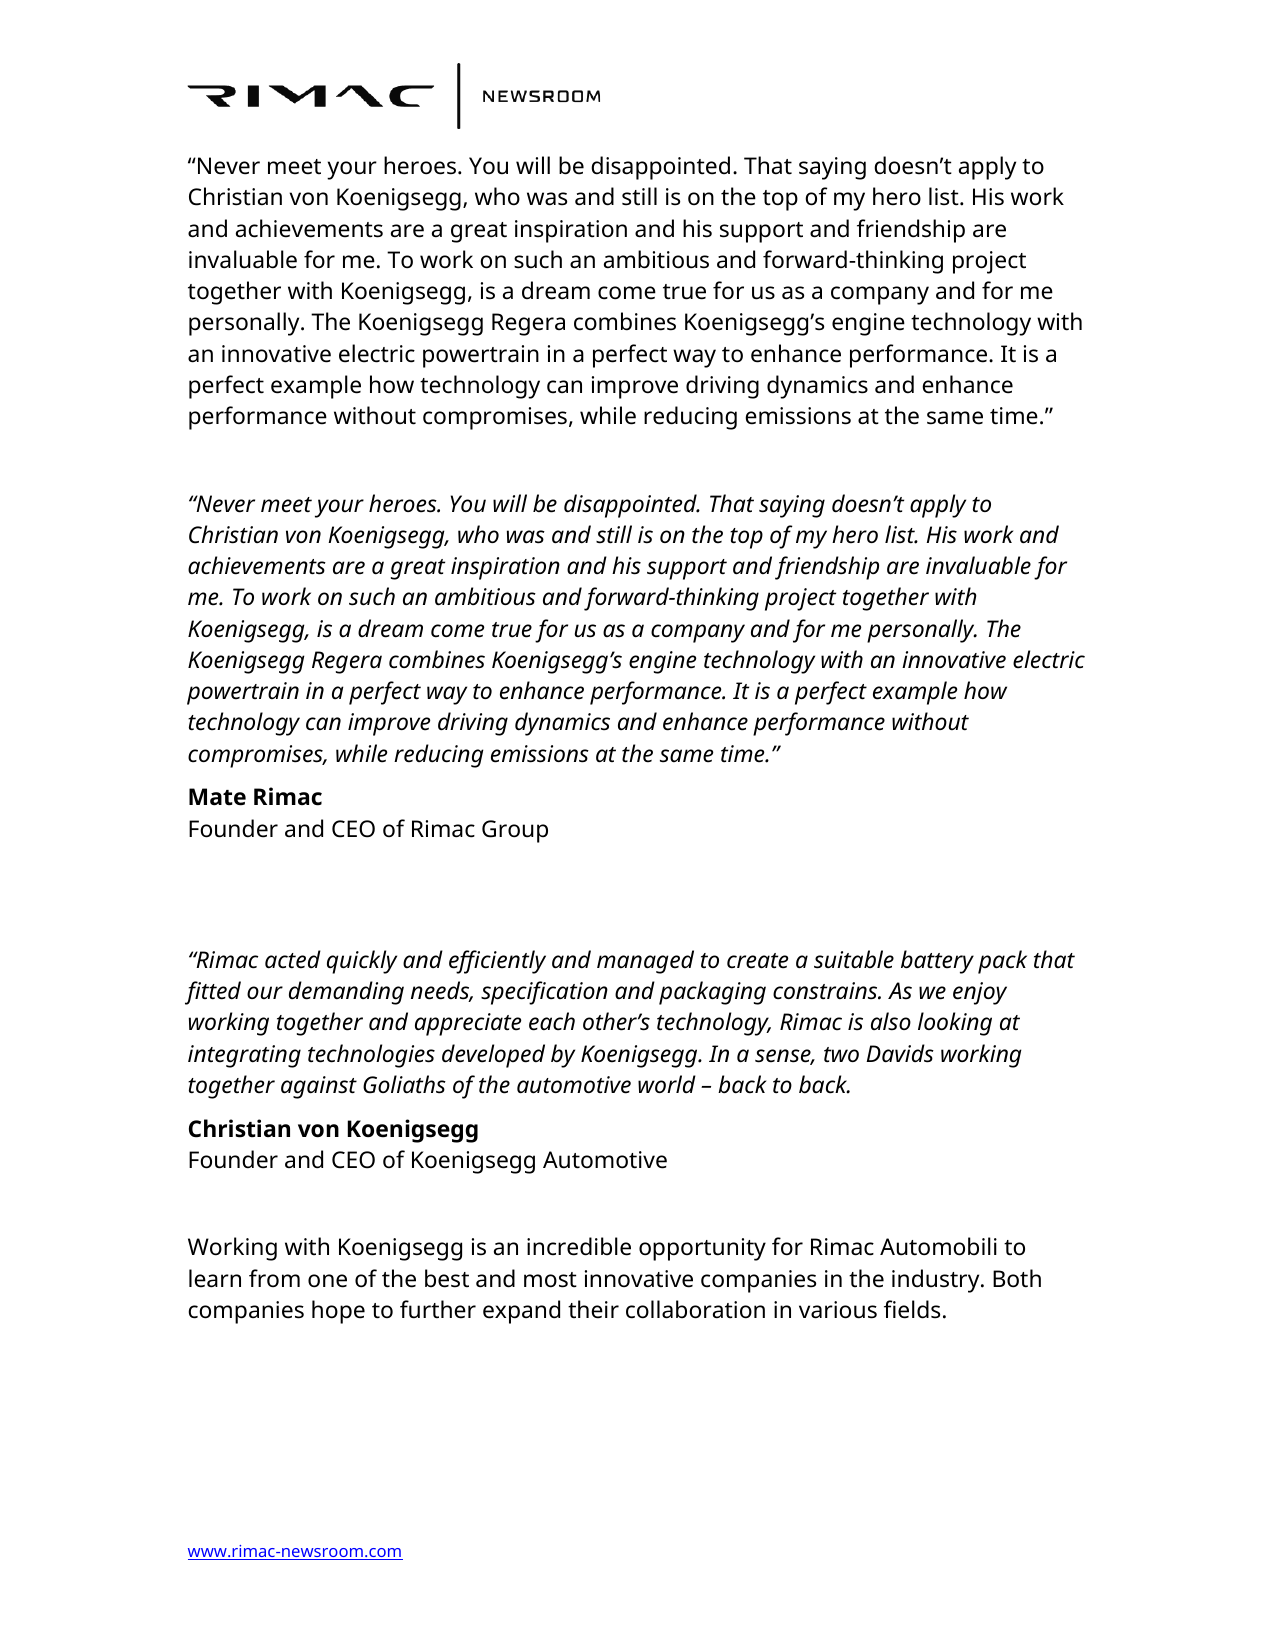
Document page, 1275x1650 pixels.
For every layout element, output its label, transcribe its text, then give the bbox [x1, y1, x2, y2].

picture [187, 60, 600, 129]
text Working with Koenigsegg is an incredible opportunity for Rimac Automobili to learn from one of the best and most innovative companies in the industry. Both companies hope to further expand their collaboration in various fields. [187, 1231, 1087, 1325]
text “Rimac acted quickly and efficiently and managed to create a suitable battery pack that fitted our demanding needs, specification and packaging constrains. As we enjoy working together and appreciate each other’s technology, Rimac is also looking at integrating technologies developed by Koenigsegg. In a sense, two Davids working together against Goliaths of the automotive world – back to back. [187, 944, 1087, 1100]
text “Never meet your heroes. You will be disappointed. That saying doesn’t apply to Christian von Koenigsegg, who was and still is on the top of my hero list. His work and achievements are a great inspiration and his support and friendship are invaluable for me. To work on such an ambitious and forward-thinking project together with Koenigsegg, is a dream come true for us as a company and for me personally. The Koenigsegg Regera combines Koenigsegg’s engine technology with an innovative electric powertrain in a perfect way to enhance performance. It is a perfect example how technology can improve driving dynamics and enhance performance without compromises, while reducing emissions at the same time.” [187, 487, 1087, 769]
text Christian von Koenigsegg Founder and CEO of Koenigsegg Automotive [187, 1112, 1087, 1175]
text “Never meet your heroes. You will be disappointed. That saying doesn’t apply to Christian von Koenigsegg, who was and still is on the top of my hero list. His work and achievements are a great inspiration and his support and friendship are invaluable for me. To work on such an ambitious and forward-thinking project together with Koenigsegg, is a dream come true for us as a company and for me personally. The Koenigsegg Regera combines Koenigsegg’s engine technology with an innovative electric powertrain in a perfect way to enhance performance. It is a perfect example how technology can improve driving dynamics and enhance performance without compromises, while reducing emissions at the same time.” [187, 150, 1087, 431]
text Mate Rimac Founder and CEO of Rimac Group [187, 781, 1087, 844]
